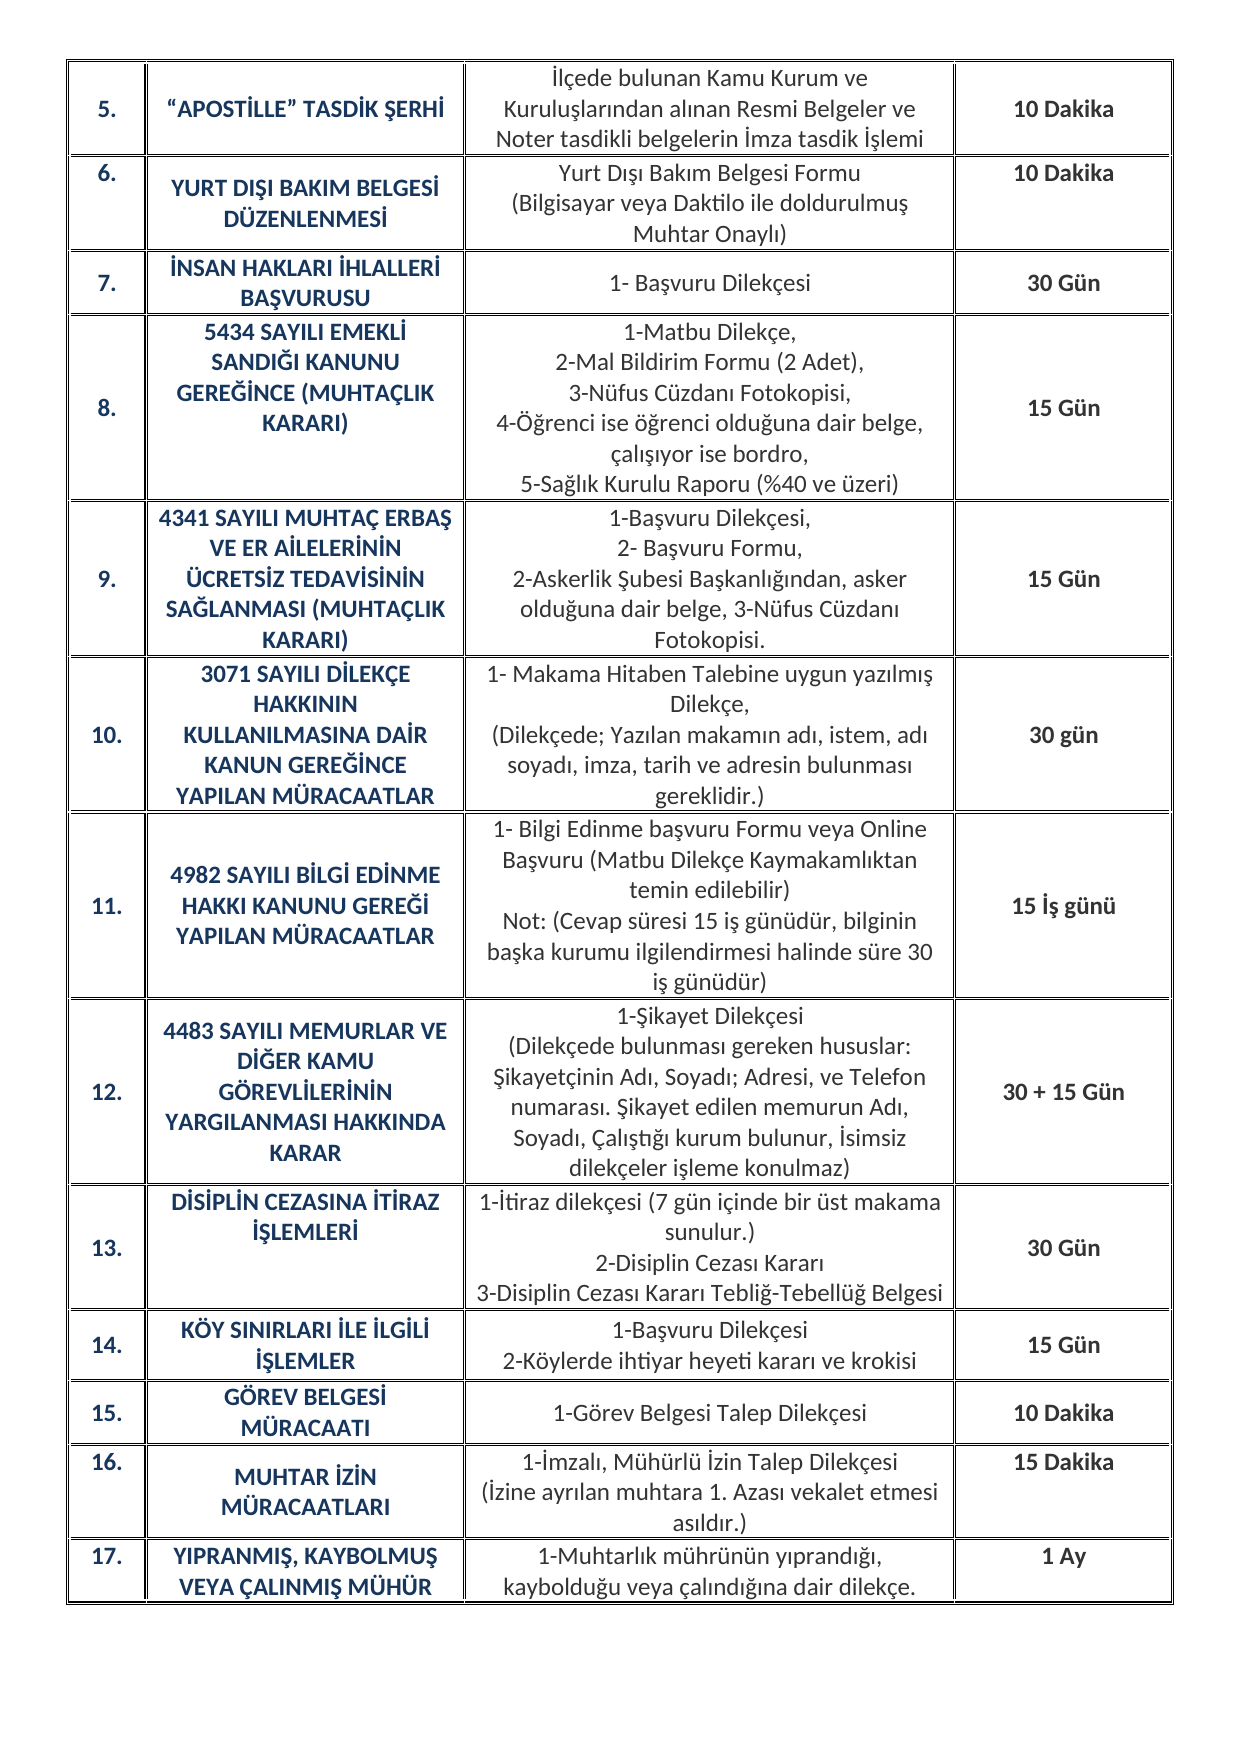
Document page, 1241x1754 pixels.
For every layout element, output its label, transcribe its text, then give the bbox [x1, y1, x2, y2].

table_cell 7. [69, 249, 145, 313]
table_cell 1-Görev Belgesi Talep Dilekçesi [466, 1382, 953, 1443]
table_cell 10. [69, 655, 145, 810]
table_cell 14. [68, 1308, 146, 1378]
table_cell 6. [68, 154, 146, 248]
table_cell 1- Bilgi Edinme başvuru Formu veya Online Başvuru (Matbu Dilekçe Kaymakamlıktan temin edilebilir) Not: (Cevap süresi 15 iş günüdür, bilginin başka kurumu ilgilendirmesi halinde süre 30 iş günüdür) [466, 814, 953, 997]
table_cell 1-İmzalı, Mühürlü İzin Talep Dilekçesi (İzine ayrılan muhtara 1. Azası vekalet etmesi asıldır.) [466, 1446, 953, 1537]
table_cell 15 Gün [955, 1308, 1172, 1378]
table_cell GÖREV BELGESİ MÜRACAATI [148, 1382, 463, 1443]
table_cell 5. [69, 62, 146, 154]
table_cell 30 Gün [955, 1183, 1172, 1308]
table_cell Yurt Dışı Bakım Belgesi Formu (Bilgisayar veya Daktilo ile doldurulmuş Muhtar Onaylı) [466, 157, 953, 248]
table_cell 16. [69, 1443, 145, 1537]
table_cell 4483 SAYILI MEMURLAR VE DİĞER KAMU GÖREVLİLERİNİN YARGILANMASI HAKKINDA KARAR [148, 1000, 463, 1183]
table_cell 15 İş günü [955, 810, 1172, 997]
table_cell 15 Gün [956, 313, 1171, 499]
table_cell 4982 SAYILI BİLGİ EDİNME HAKKI KANUNU GEREĞİ YAPILAN MÜRACAATLAR [148, 814, 463, 997]
table_cell 10 Dakika [955, 154, 1172, 248]
table_cell 1-Şikayet Dilekçesi (Dilekçede bulunması gereken hususlar: Şikayetçinin Adı, Soyadı; Adresi, ve Telefon numarası. Şikayet edilen memurun Adı, Soyadı, Çalıştığı kurum bulunur, İsimsiz dilekçeler işleme konulmaz) [466, 1000, 953, 1183]
table_cell 12. [69, 997, 145, 1183]
table_cell İlçede bulunan Kamu Kurum ve Kuruluşlarından alınan Resmi Belgeler ve Noter tasdikli belgelerin İmza tasdik İşlemi [465, 60, 955, 154]
table_cell YURT DIŞI BAKIM BELGESİ DÜZENLENMESİ [148, 157, 463, 248]
table_cell DİSİPLİN CEZASINA İTİRAZ İŞLEMLERİ [148, 1186, 463, 1308]
table_cell 10 Dakika [955, 62, 1171, 154]
table_cell 3071 SAYILI DİLEKÇE HAKKININ KULLANILMASINA DAİR KANUN GEREĞİNCE YAPILAN MÜRACAATLAR [148, 658, 463, 810]
table_cell 1-İtiraz dilekçesi (7 gün içinde bir üst makama sunulur.) 2-Disiplin Cezası Kararı 3-Disiplin Cezası Kararı Tebliğ-Tebellüğ Belgesi [466, 1186, 953, 1308]
table_cell 8. [69, 313, 145, 499]
table_cell 15. [69, 1379, 145, 1443]
table_cell 5434 SAYILI EMEKLİ SANDIĞI KANUNU GEREĞİNCE (MUHTAÇLIK KARARI) [148, 316, 463, 499]
table_cell 30 Gün [956, 249, 1171, 313]
table_cell 1 Ay [955, 1537, 1172, 1601]
table_cell 1- Makama Hitaben Talebine uygun yazılmış Dilekçe, (Dilekçede; Yazılan makamın adı, istem, adı soyadı, imza, tarih ve adresin bulunması gereklidir.) [466, 658, 953, 810]
table_cell 9. [68, 499, 146, 655]
table_cell 15 Gün [955, 499, 1172, 655]
table_cell 1-Başvuru Dilekçesi 2-Köylerde ihtiyar heyeti kararı ve krokisi [466, 1311, 953, 1378]
table_cell 10 Dakika [956, 1379, 1171, 1443]
table_cell MUHTAR İZİN MÜRACAATLARI [148, 1446, 463, 1537]
table_cell “APOSTİLLE” TASDİK ŞERHİ [146, 60, 465, 154]
table_cell İNSAN HAKLARI İHLALLERİ BAŞVURUSU [148, 252, 463, 313]
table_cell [146, 1537, 465, 1601]
table_cell 30 + 15 Gün [956, 997, 1171, 1183]
table_cell KÖY SINIRLARI İLE İLGİLİ İŞLEMLER [148, 1311, 463, 1378]
table_cell 4341 SAYILI MUHTAÇ ERBAŞ VE ER AİLELERİNİN ÜCRETSİZ TEDAVİSİNİN SAĞLANMASI (MUHTAÇLIK KARARI) [148, 502, 463, 655]
table_cell 30 gün [956, 655, 1171, 810]
table_cell 15 Dakika [956, 1443, 1171, 1537]
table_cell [465, 1537, 955, 1601]
table_cell 1-Matbu Dilekçe, 2-Mal Bildirim Formu (2 Adet), 3-Nüfus Cüzdanı Fotokopisi, 4-Öğrenci ise öğrenci olduğuna dair belge, çalışıyor ise bordro, 5-Sağlık Kurulu Raporu (%40 ve üzeri) [466, 316, 953, 499]
table_cell 17. [68, 1537, 146, 1601]
table_cell 1- Başvuru Dilekçesi [466, 252, 953, 313]
table_cell 13. [68, 1183, 146, 1308]
table_cell 11. [68, 810, 146, 997]
table_cell 1-Başvuru Dilekçesi, 2- Başvuru Formu, 2-Askerlik Şubesi Başkanlığından, asker olduğuna dair belge, 3-Nüfus Cüzdanı Fotokopisi. [466, 502, 953, 655]
